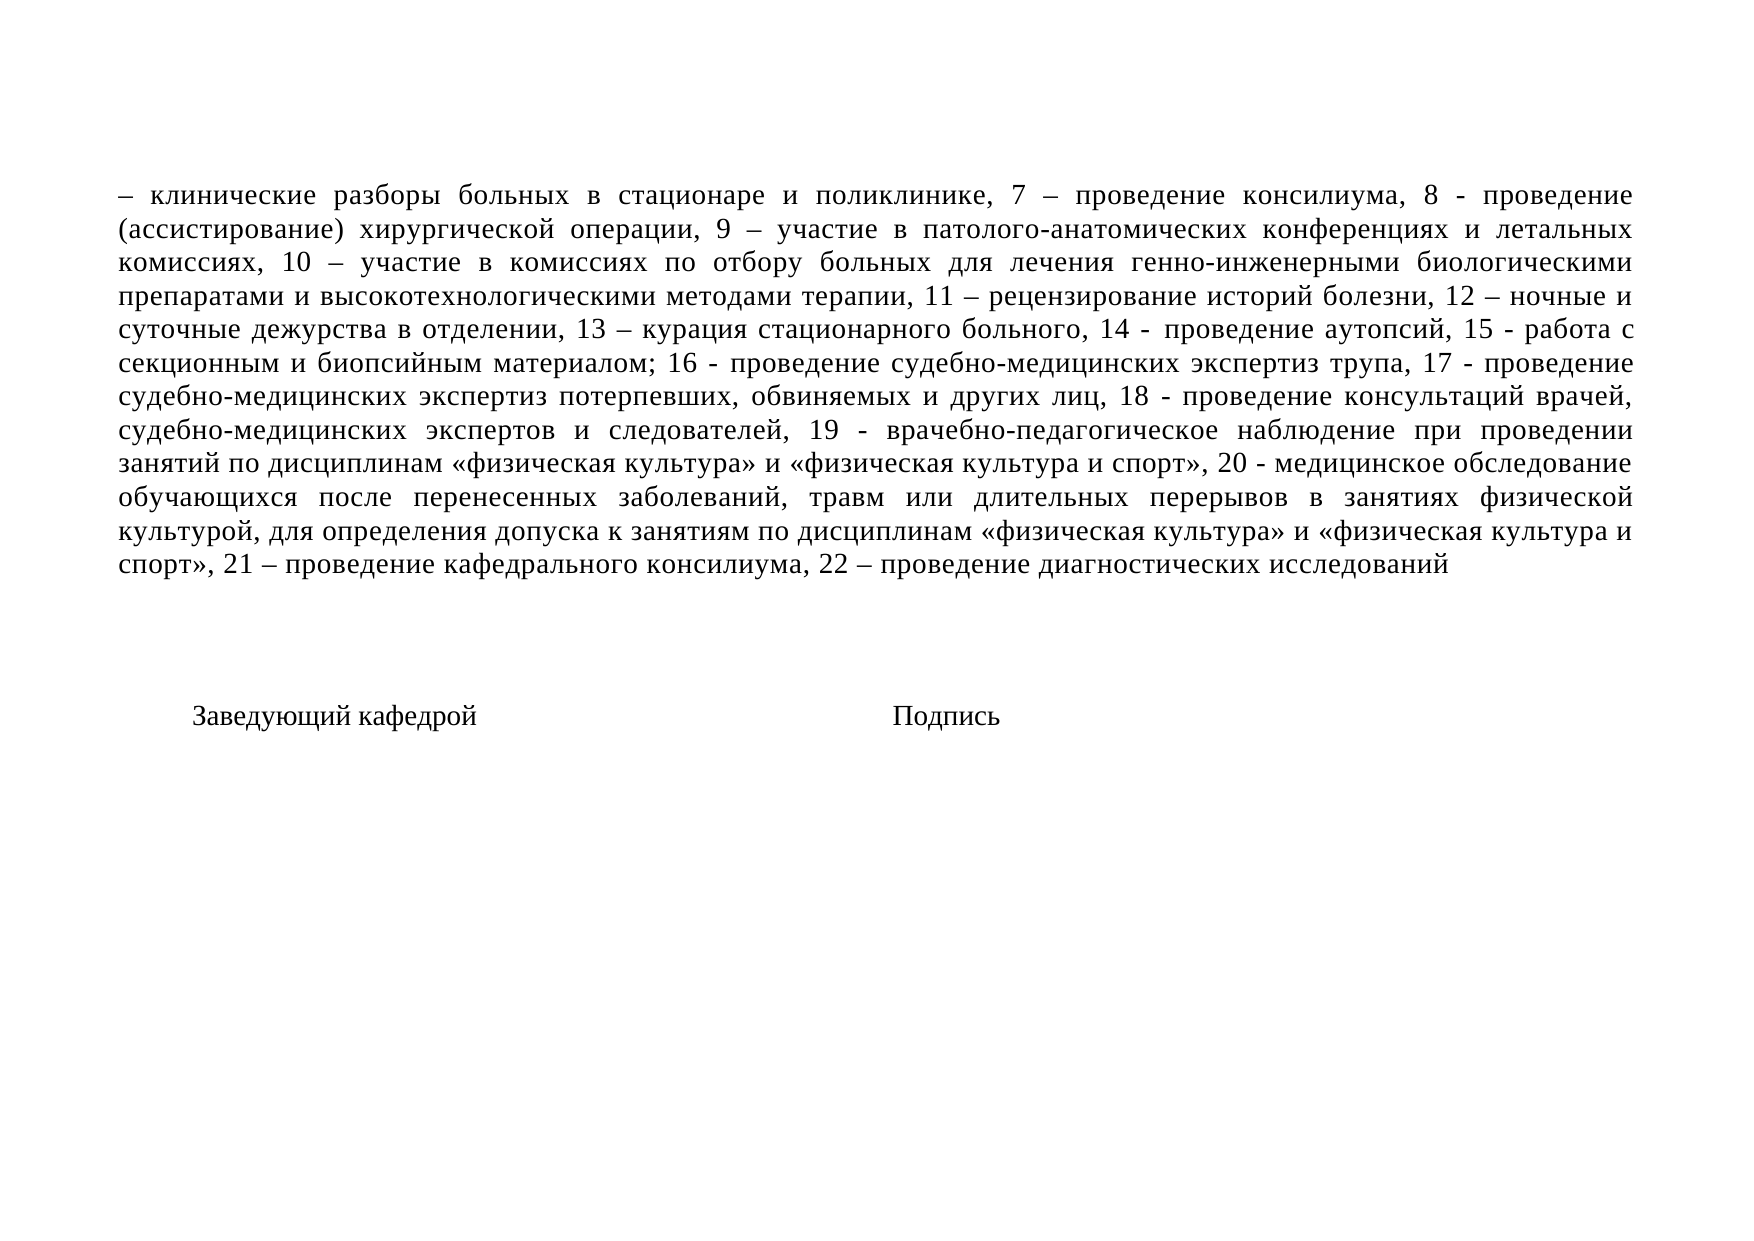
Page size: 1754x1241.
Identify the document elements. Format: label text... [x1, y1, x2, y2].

text Заведующий кафедрой Подпись [118, 698, 1636, 732]
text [118, 177, 1636, 580]
